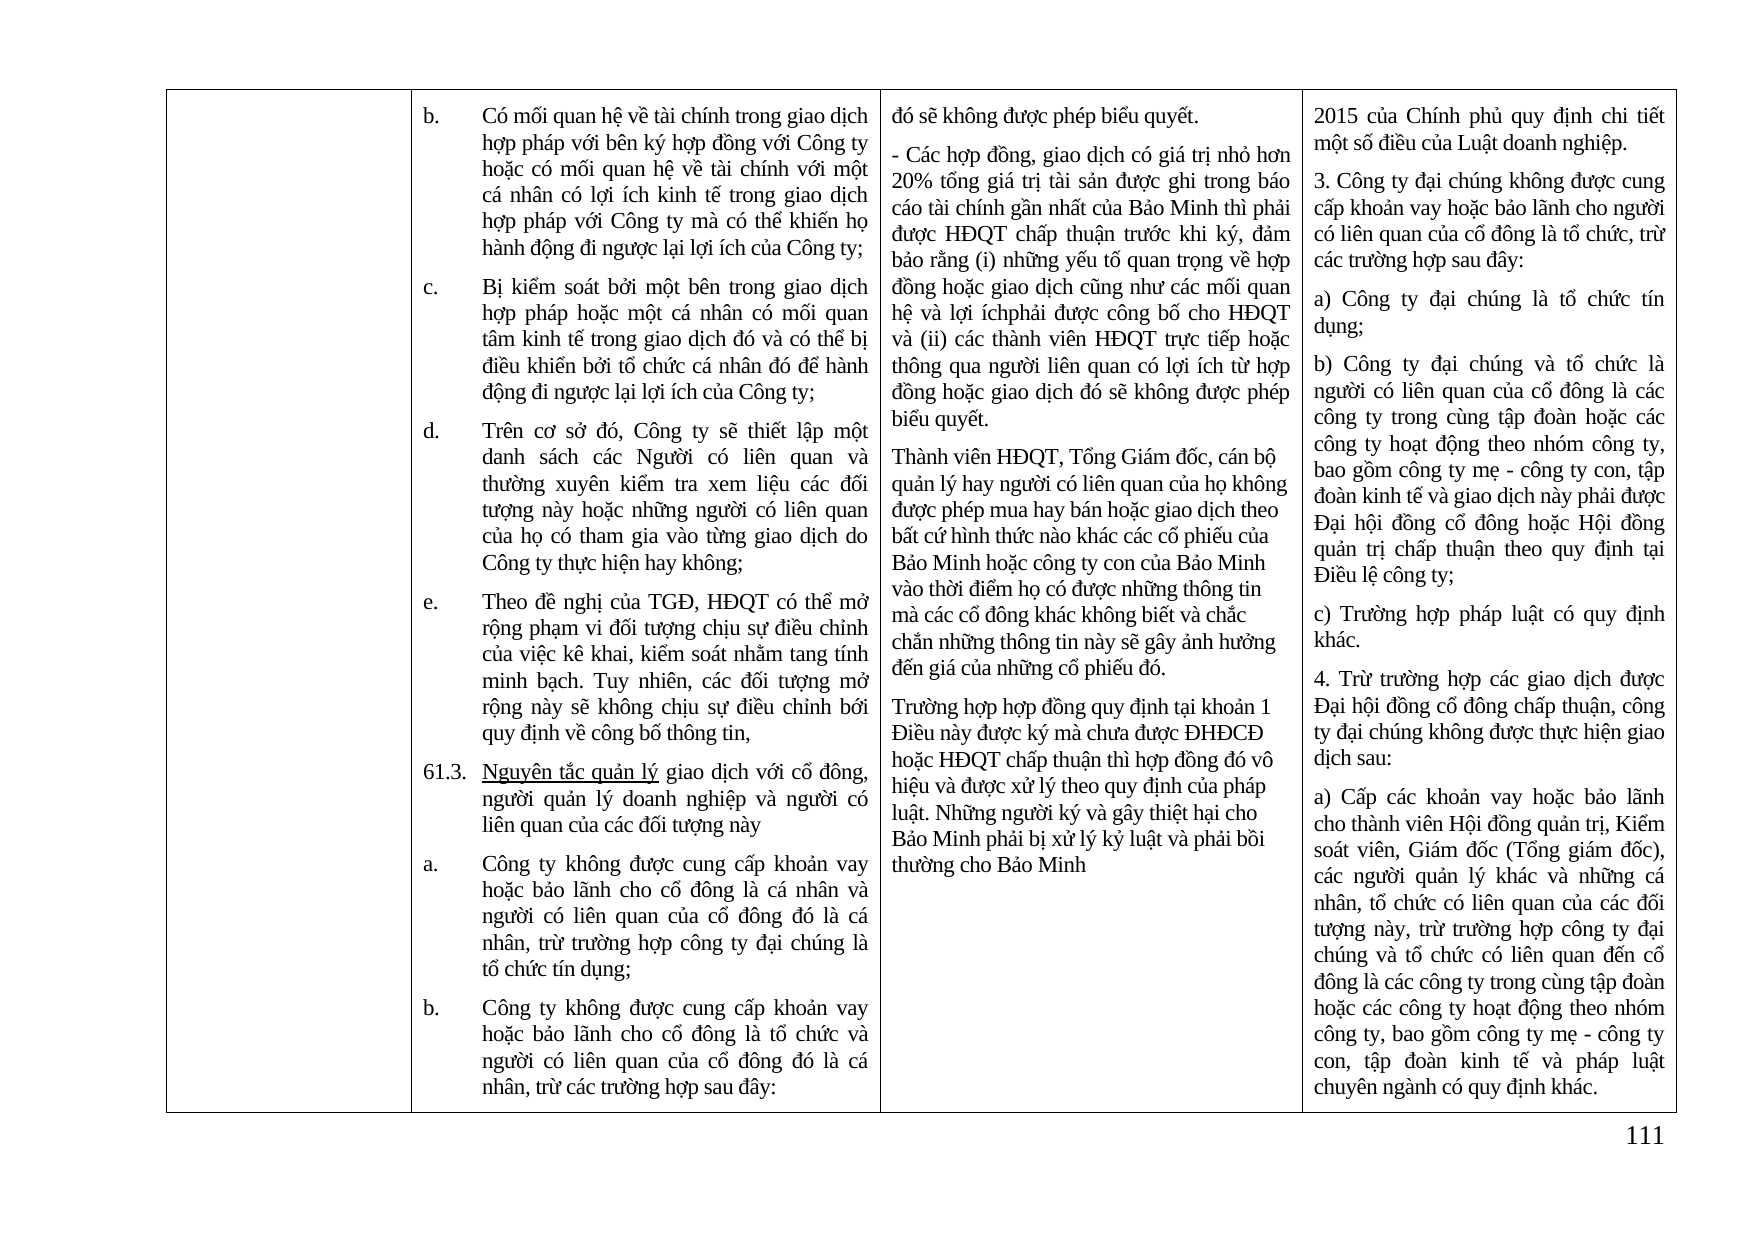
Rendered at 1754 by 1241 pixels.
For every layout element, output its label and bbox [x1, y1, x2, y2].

table_cell [167, 90, 411, 1112]
table_cell [881, 90, 1302, 1112]
table_cell [1303, 90, 1676, 1112]
table_cell [412, 90, 880, 1112]
